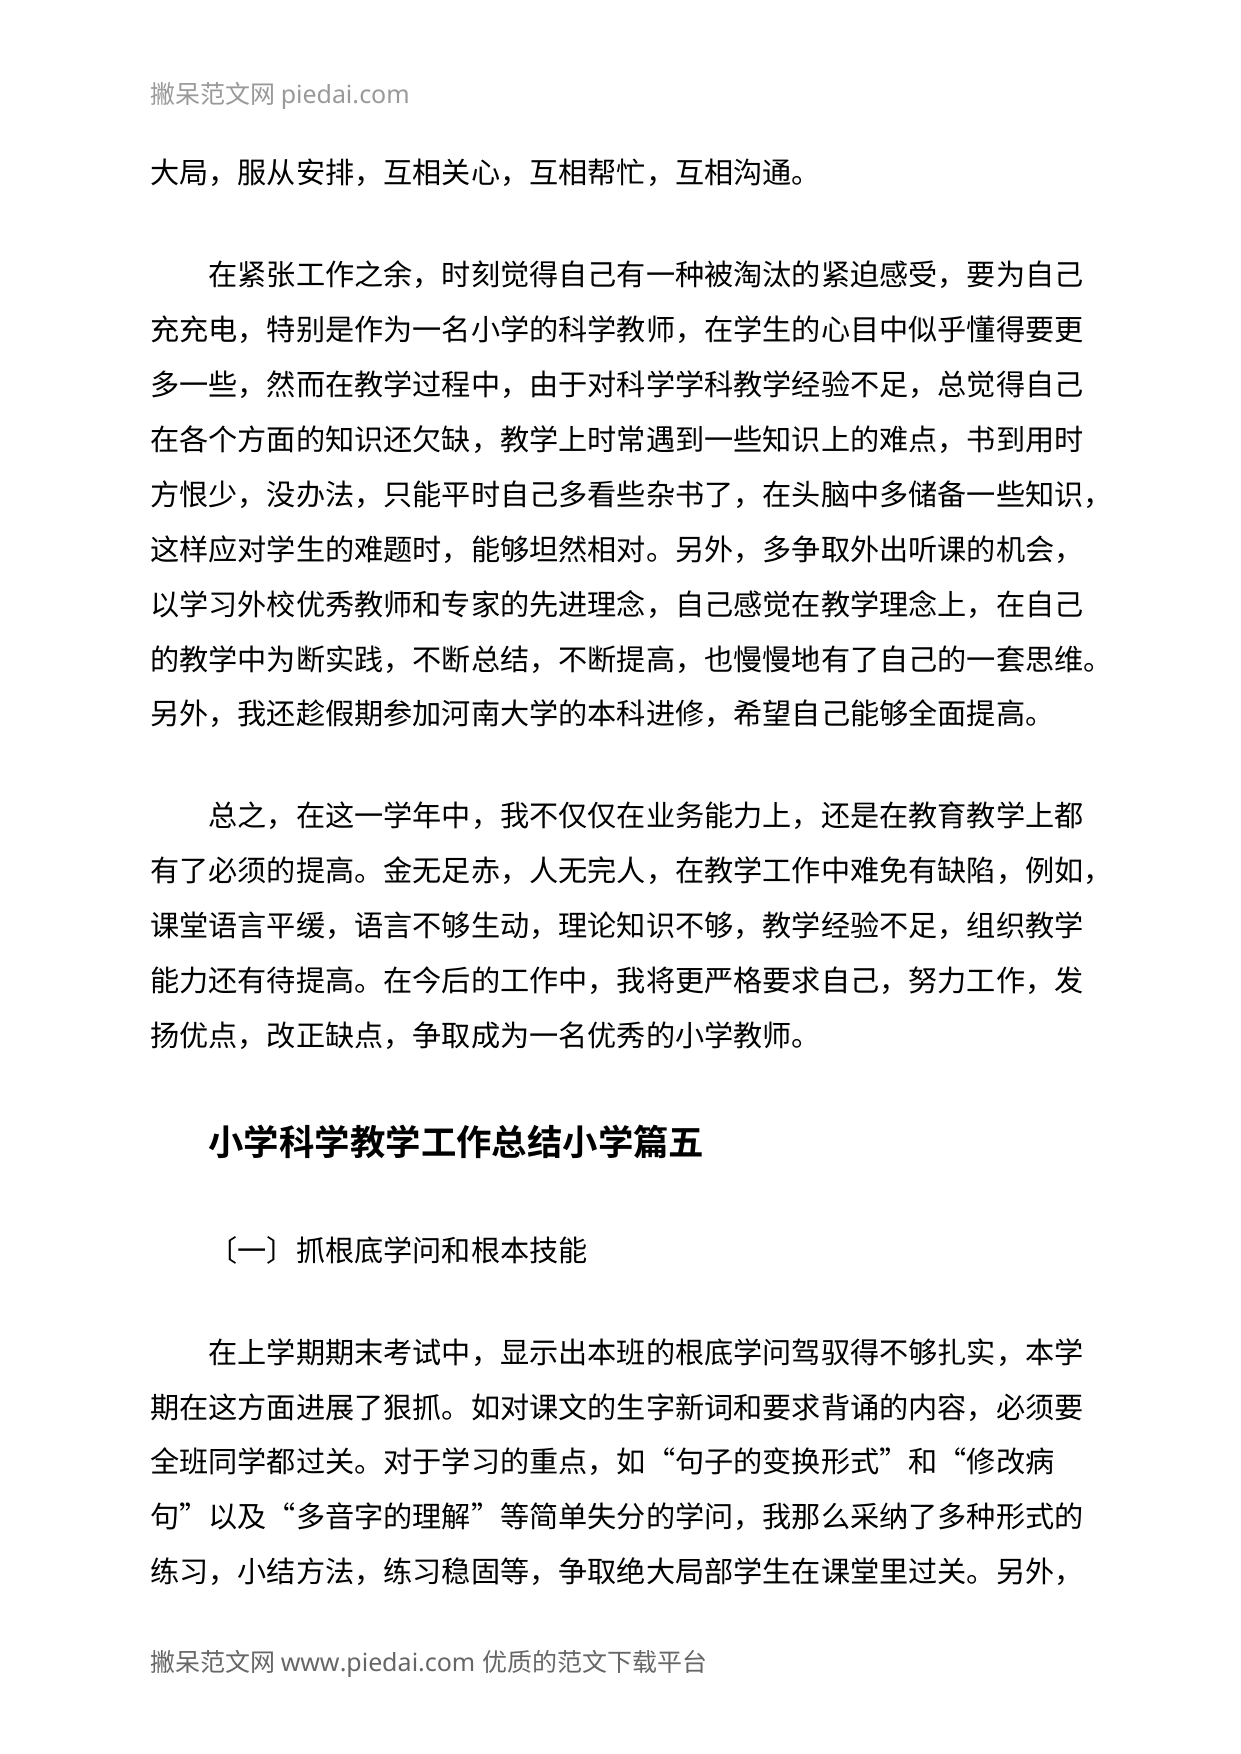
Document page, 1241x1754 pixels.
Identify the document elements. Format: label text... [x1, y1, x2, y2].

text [150, 150, 1090, 192]
text 在紧张工作之余，时刻觉得自己有一种被淘汰的紧迫感受，要为自己充充电，特别是作为一名小学的科学教师，在学生的心目中似乎懂得要更多一些，然而在教学过程中，由于对科学学科教学经验不足，总觉得自己在各个方面的知识还欠缺，教学上时常遇到一些知识上的难点，书到用时方恨少，没办法，只能平时自己多看些杂书了，在头脑中多储备一些知识，这样应对学生的难题时，能够坦然相对。另外，多争取外出听课的机会，以学习外校优秀教师和专家的先进理念，自己感觉在教学理念上，在自己的教学中为断实践，不断总结，不断提高，也慢慢地有了自己的一套思维。另外，我还趁假期参加河南大学的本科进修，希望自己能够全面提高。 [150, 252, 1090, 733]
text 〔一〕抓根底学问和根本技能 [150, 1227, 1090, 1270]
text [150, 1329, 1090, 1591]
text 总之，在这一学年中，我不仅仅在业务能力上，还是在教育教学上都有了必须的提高。金无足赤，人无完人，在教学工作中难免有缺陷，例如，课堂语言平缓，语言不够生动，理论知识不够，教学经验不足，组织教学能力还有待提高。在今后的工作中，我将更严格要求自己，努力工作，发扬优点，改正缺点，争取成为一名优秀的小学教师。 [150, 793, 1090, 1054]
text 小学科学教学工作总结小学篇五 [150, 1114, 1090, 1165]
